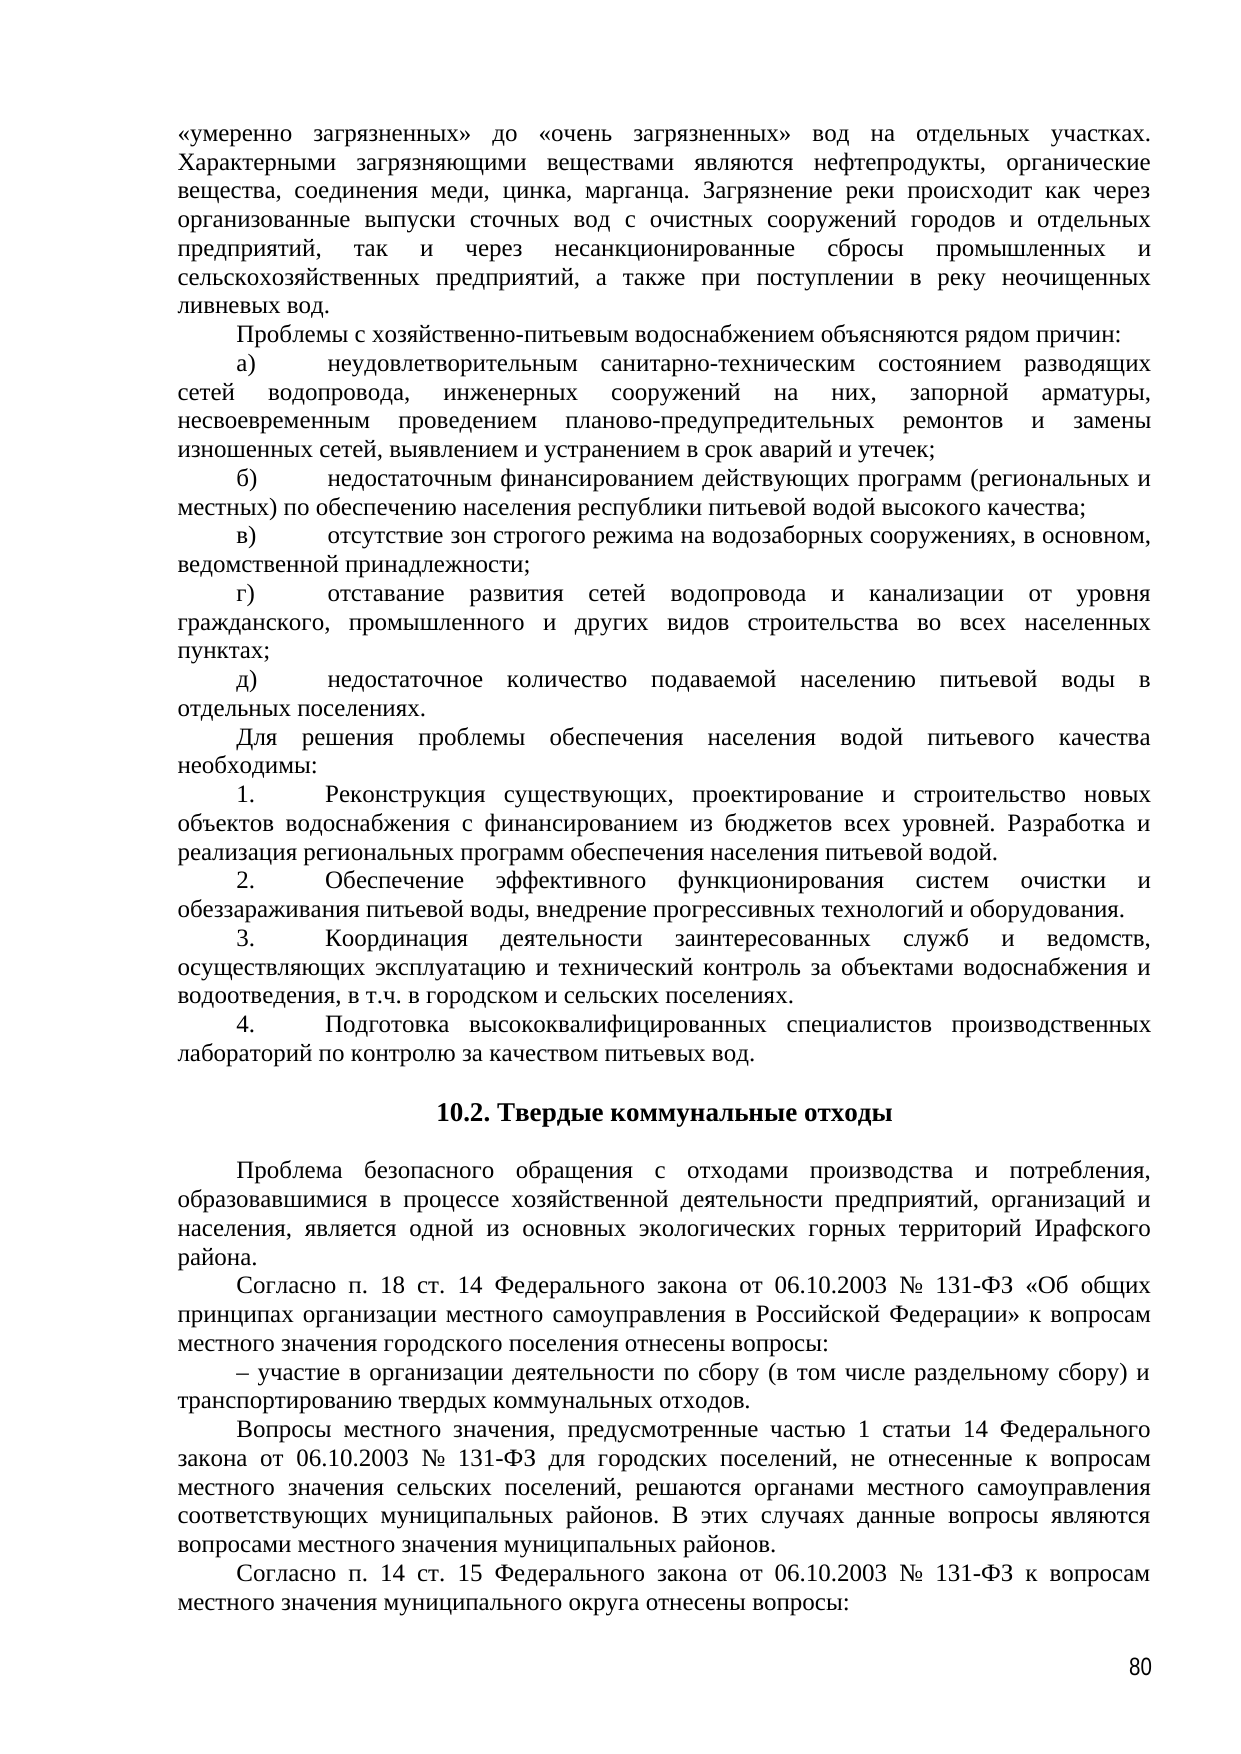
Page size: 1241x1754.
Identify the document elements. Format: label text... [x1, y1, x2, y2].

list неудовлетворительным санитарно-техническим состоянием разводящих сетей водопровода, инженерных сооружений на них, запорной арматуры, несвоевременным проведением планово-предупредительных ремонтов и замены изношенных сетей, выявлением и устранением в срок аварий и утечек; [177, 348, 1152, 463]
list Подготовка высококвалифицированных специалистов производственных лабораторий по контролю за качеством питьевых вод. [177, 1009, 1152, 1067]
list Обеспечение эффективного функционирования систем очистки и обеззараживания питьевой воды, внедрение прогрессивных технологий и оборудования. [177, 866, 1152, 923]
list отсутствие зон строгого режима на водозаборных сооружениях, в основном, ведомственной принадлежности; [177, 521, 1152, 578]
list отставание развития сетей водопровода и канализации от уровня гражданского, промышленного и других видов строительства во всех населенных пунктах; [177, 578, 1152, 664]
text Согласно п. 18 ст. 14 Федерального закона от 06.10.2003 № 131-ФЗ «Об общих принципах организации местного самоуправления в Российской Федерации» к вопросам местного значения городского поселения отнесены вопросы: [177, 1271, 1152, 1357]
list Реконструкция существующих, проектирование и строительство новых объектов водоснабжения с финансированием из бюджетов всех уровней. Разработка и реализация региональных программ обеспечения населения питьевой водой. [177, 779, 1152, 866]
text Проблемы с хозяйственно-питьевым водоснабжением объясняются рядом причин: [177, 319, 1152, 348]
text Вопросы местного значения, предусмотренные частью 1 статьи 14 Федерального закона от 06.10.2003 № 131-ФЗ для городских поселений, не отнесенные к вопросам местного значения сельских поселений, решаются органами местного самоуправления соответствующих муниципальных районов. В этих случаях данные вопросы являются вопросами местного значения муниципальных районов. [177, 1414, 1152, 1558]
list недостаточным финансированием действующих программ (региональных и местных) по обеспечению населения республики питьевой водой высокого качества; [177, 463, 1152, 521]
text Проблема безопасного обращения с отходами производства и потребления, образовавшимися в процессе хозяйственной деятельности предприятий, организаций и населения, является одной из основных экологических горных территорий Ирафского района. [177, 1156, 1152, 1271]
text – участие в организации деятельности по сбору (в том числе раздельному сбору) и транспортированию твердых коммунальных отходов. [177, 1357, 1152, 1414]
list недостаточное количество подаваемой населению питьевой воды в отдельных поселениях. [177, 664, 1152, 722]
text Согласно п. 14 ст. 15 Федерального закона от 06.10.2003 № 131-ФЗ к вопросам местного значения муниципального округа отнесены вопросы: [177, 1558, 1152, 1616]
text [177, 118, 1152, 319]
text Для решения проблемы обеспечения населения водой питьевого качества необходимы: [177, 722, 1152, 779]
text 10.2. Твердые коммунальные отходы [177, 1096, 1152, 1127]
list Координация деятельности заинтересованных служб и ведомств, осуществляющих эксплуатацию и технический контроль за объектами водоснабжения и водоотведения, в т.ч. в городском и сельских поселениях. [177, 923, 1152, 1009]
